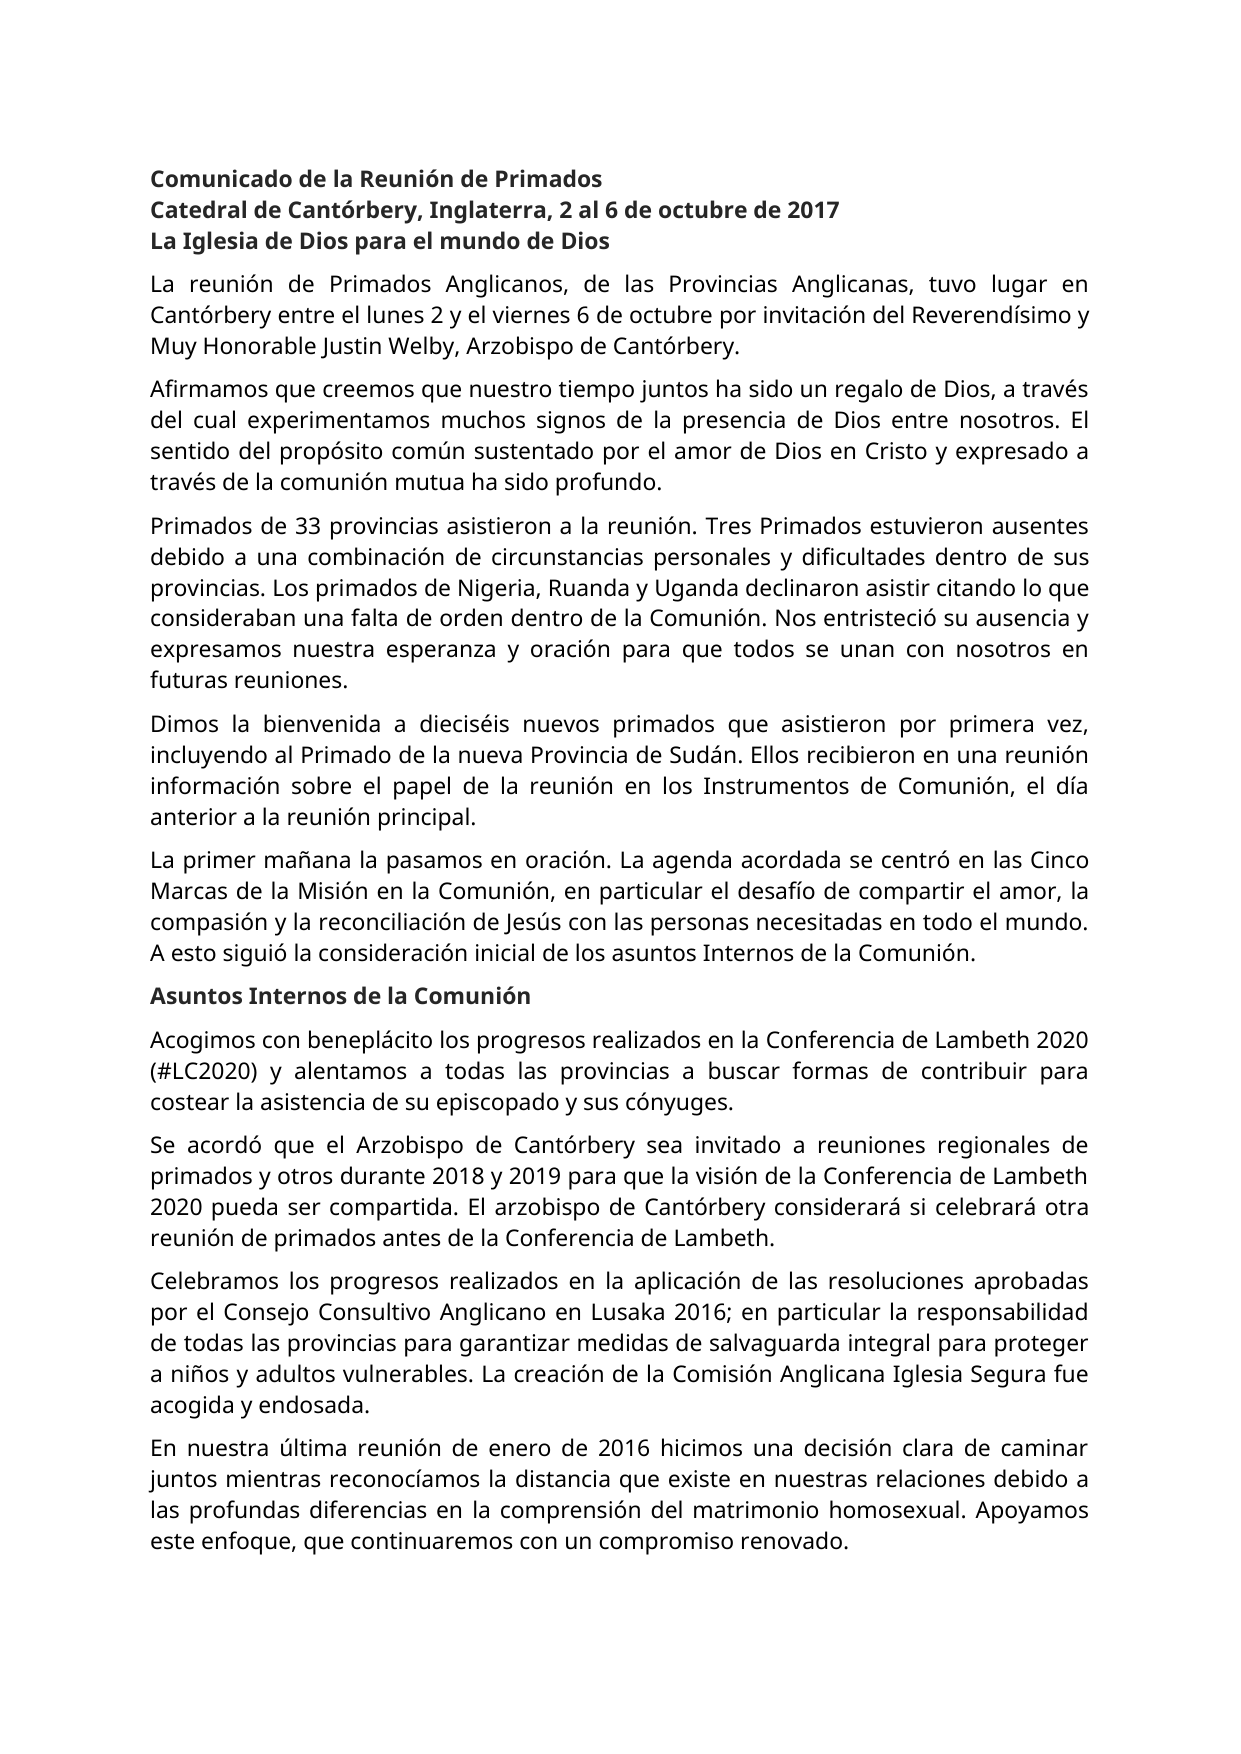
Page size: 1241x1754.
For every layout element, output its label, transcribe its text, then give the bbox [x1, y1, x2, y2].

text La primer mañana la pasamos en oración. La agenda acordada se centró en las Cinco Marcas de la Misión en la Comunión, en particular el desafío de compartir el amor, la compasión y la reconciliación de Jesús con las personas necesitadas en todo el mundo. A esto siguió la consideración inicial de los asuntos Internos de la Comunión. [150, 844, 1090, 967]
text Primados de 33 provincias asistieron a la reunión. Tres Primados estuvieron ausentes debido a una combinación de circunstancias personales y dificultades dentro de sus provincias. Los primados de Nigeria, Ruanda y Uganda declinaron asistir citando lo que consideraban una falta de orden dentro de la Comunión. Nos entristeció su ausencia y expresamos nuestra esperanza y oración para que todos se unan con nosotros en futuras reuniones. [150, 509, 1090, 695]
text Se acordó que el Arzobispo de Cantórbery sea invitado a reuniones regionales de primados y otros durante 2018 y 2019 para que la visión de la Conferencia de Lambeth 2020 pueda ser compartida. El arzobispo de Cantórbery considerará si celebrará otra reunión de primados antes de la Conferencia de Lambeth. [150, 1129, 1090, 1252]
text En nuestra última reunión de enero de 2016 hicimos una decisión clara de caminar juntos mientras reconocíamos la distancia que existe en nuestras relaciones debido a las profundas diferencias en la comprensión del matrimonio homosexual. Apoyamos este enfoque, que continuaremos con un compromiso renovado. [150, 1432, 1090, 1556]
text Celebramos los progresos realizados en la aplicación de las resoluciones aprobadas por el Consejo Consultivo Anglicano en Lusaka 2016; en particular la responsabilidad de todas las provincias para garantizar medidas de salvaguarda integral para proteger a niños y adultos vulnerables. La creación de la Comisión Anglicana Iglesia Segura fue acogida y endosada. [150, 1265, 1090, 1420]
text Acogimos con beneplácito los progresos realizados en la Conferencia de Lambeth 2020 (#LC2020) y alentamos a todas las provincias a buscar formas de contribuir para costear la asistencia de su episcopado y sus cónyuges. [150, 1023, 1090, 1116]
text Comunicado de la Reunión de Primados Catedral de Cantórbery, Inglaterra, 2 al 6 de octubre de 2017 La Iglesia de Dios para el mundo de Dios [150, 162, 1090, 255]
text Afirmamos que creemos que nuestro tiempo juntos ha sido un regalo de Dios, a través del cual experimentamos muchos signos de la presencia de Dios entre nosotros. El sentido del propósito común sustentado por el amor de Dios en Cristo y expresado a través de la comunión mutua ha sido profundo. [150, 373, 1090, 497]
text Asuntos Internos de la Comunión [150, 980, 1090, 1011]
text La reunión de Primados Anglicanos, de las Provincias Anglicanas, tuvo lugar en Cantórbery entre el lunes 2 y el viernes 6 de octubre por invitación del Reverendísimo y Muy Honorable Justin Welby, Arzobispo de Cantórbery. [150, 268, 1090, 361]
text Dimos la bienvenida a dieciséis nuevos primados que asistieron por primera vez, incluyendo al Primado de la nueva Provincia de Sudán. Ellos recibieron en una reunión información sobre el papel de la reunión en los Instrumentos de Comunión, el día anterior a la reunión principal. [150, 707, 1090, 831]
